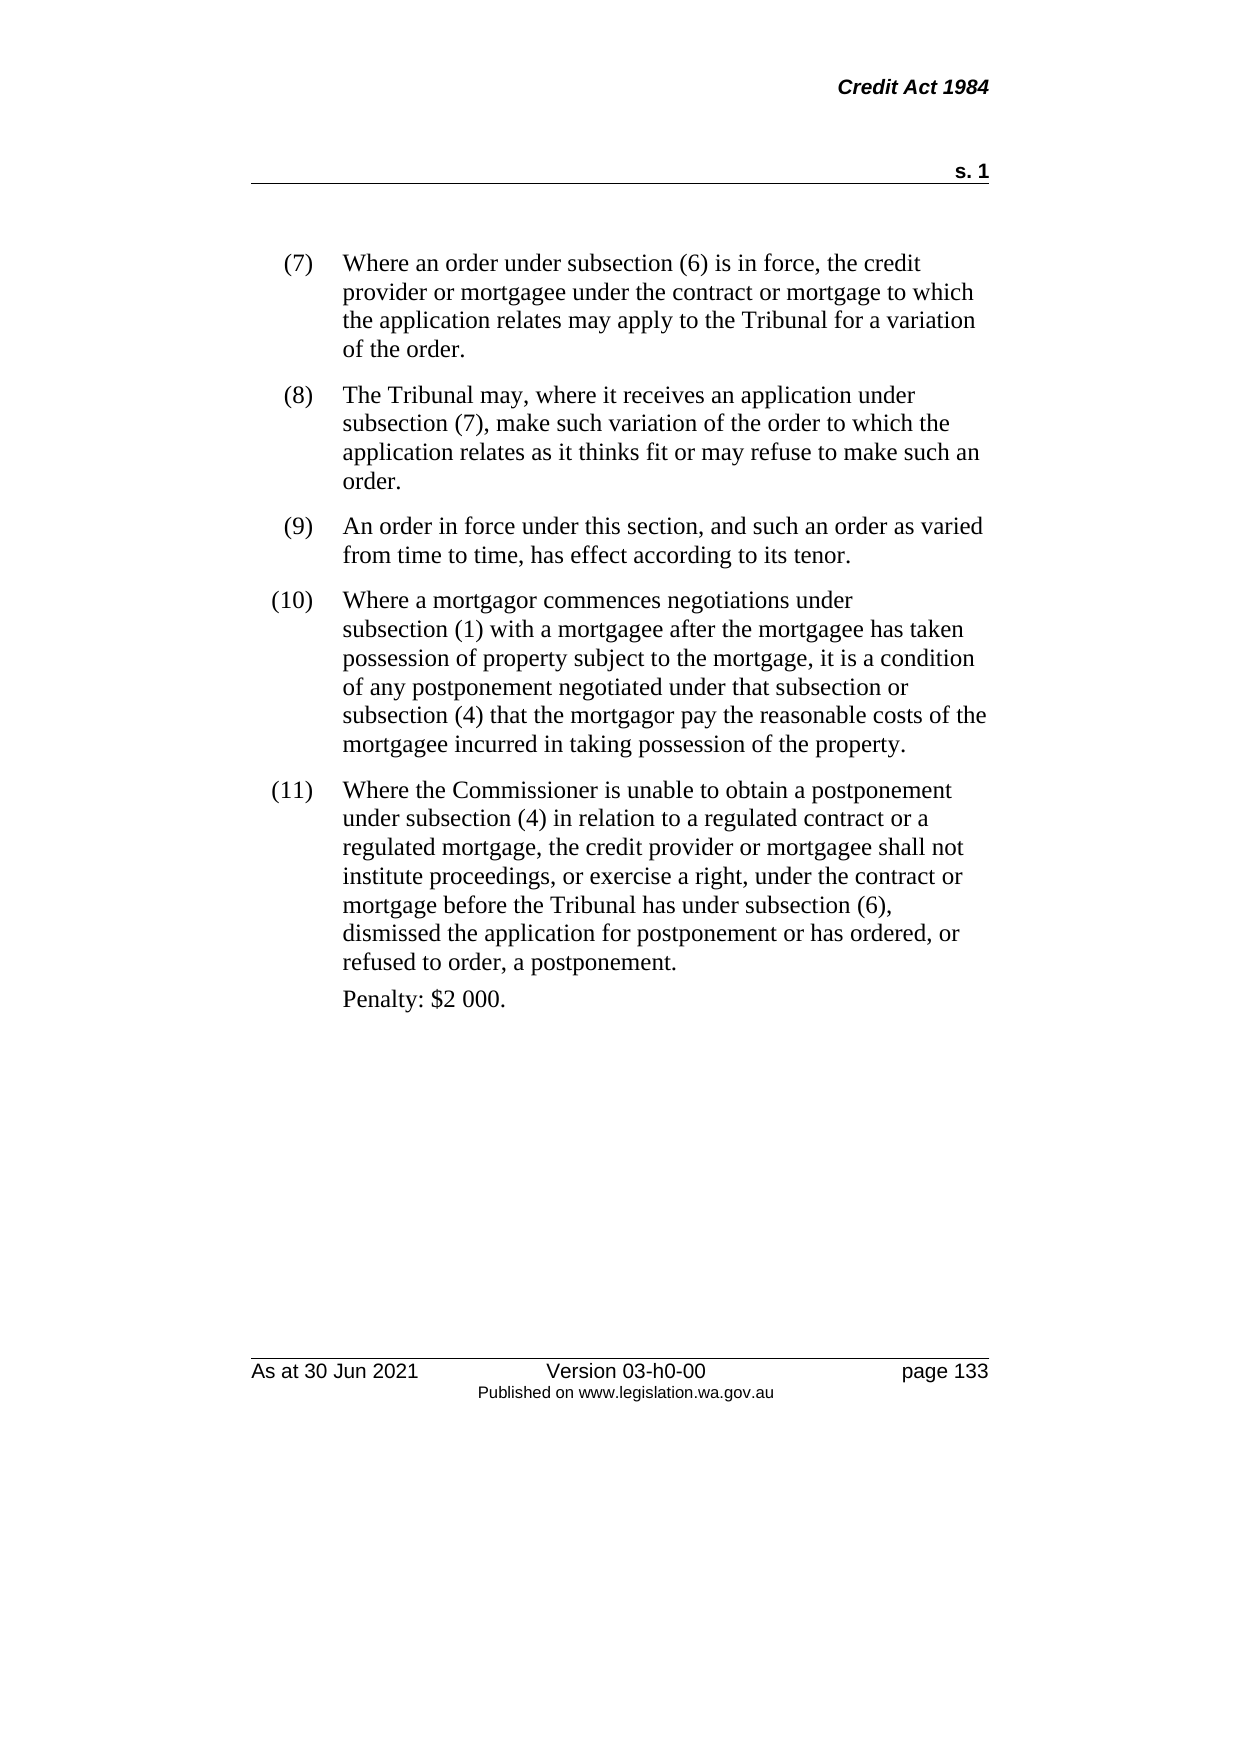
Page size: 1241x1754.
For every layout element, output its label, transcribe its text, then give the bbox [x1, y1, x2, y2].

text (11) Where the Commissioner is unable to obtain a postponement under subsection (4) in relation to a regulated contract or a regulated mortgage, the credit provider or mortgagee shall not institute proceedings, or exercise a right, under the contract or mortgage before the Tribunal has under subsection (6), dismissed the application for postponement or has ordered, or refused to order, a postponement. [251, 775, 989, 976]
text (10) Where a mortgagor commences negotiations under subsection (1) with a mortgagee after the mortgagee has taken possession of property subject to the mortgage, it is a condition of any postponement negotiated under that subsection or subsection (4) that the mortgagor pay the reasonable costs of the mortgagee incurred in taking possession of the property. [251, 586, 989, 758]
text (7) Where an order under subsection (6) is in force, the credit provider or mortgagee under the contract or mortgage to which the application relates may apply to the Tribunal for a variation of the order. [251, 248, 989, 363]
text (9) An order in force under this section, and such an order as varied from time to time, has effect according to its tenor. [251, 511, 989, 569]
text Penalty: $2 000. [251, 984, 989, 1013]
text (8) The Tribunal may, where it receives an application under subsection (7), make such variation of the order to which the application relates as it thinks fit or may refuse to make such an order. [251, 380, 989, 495]
